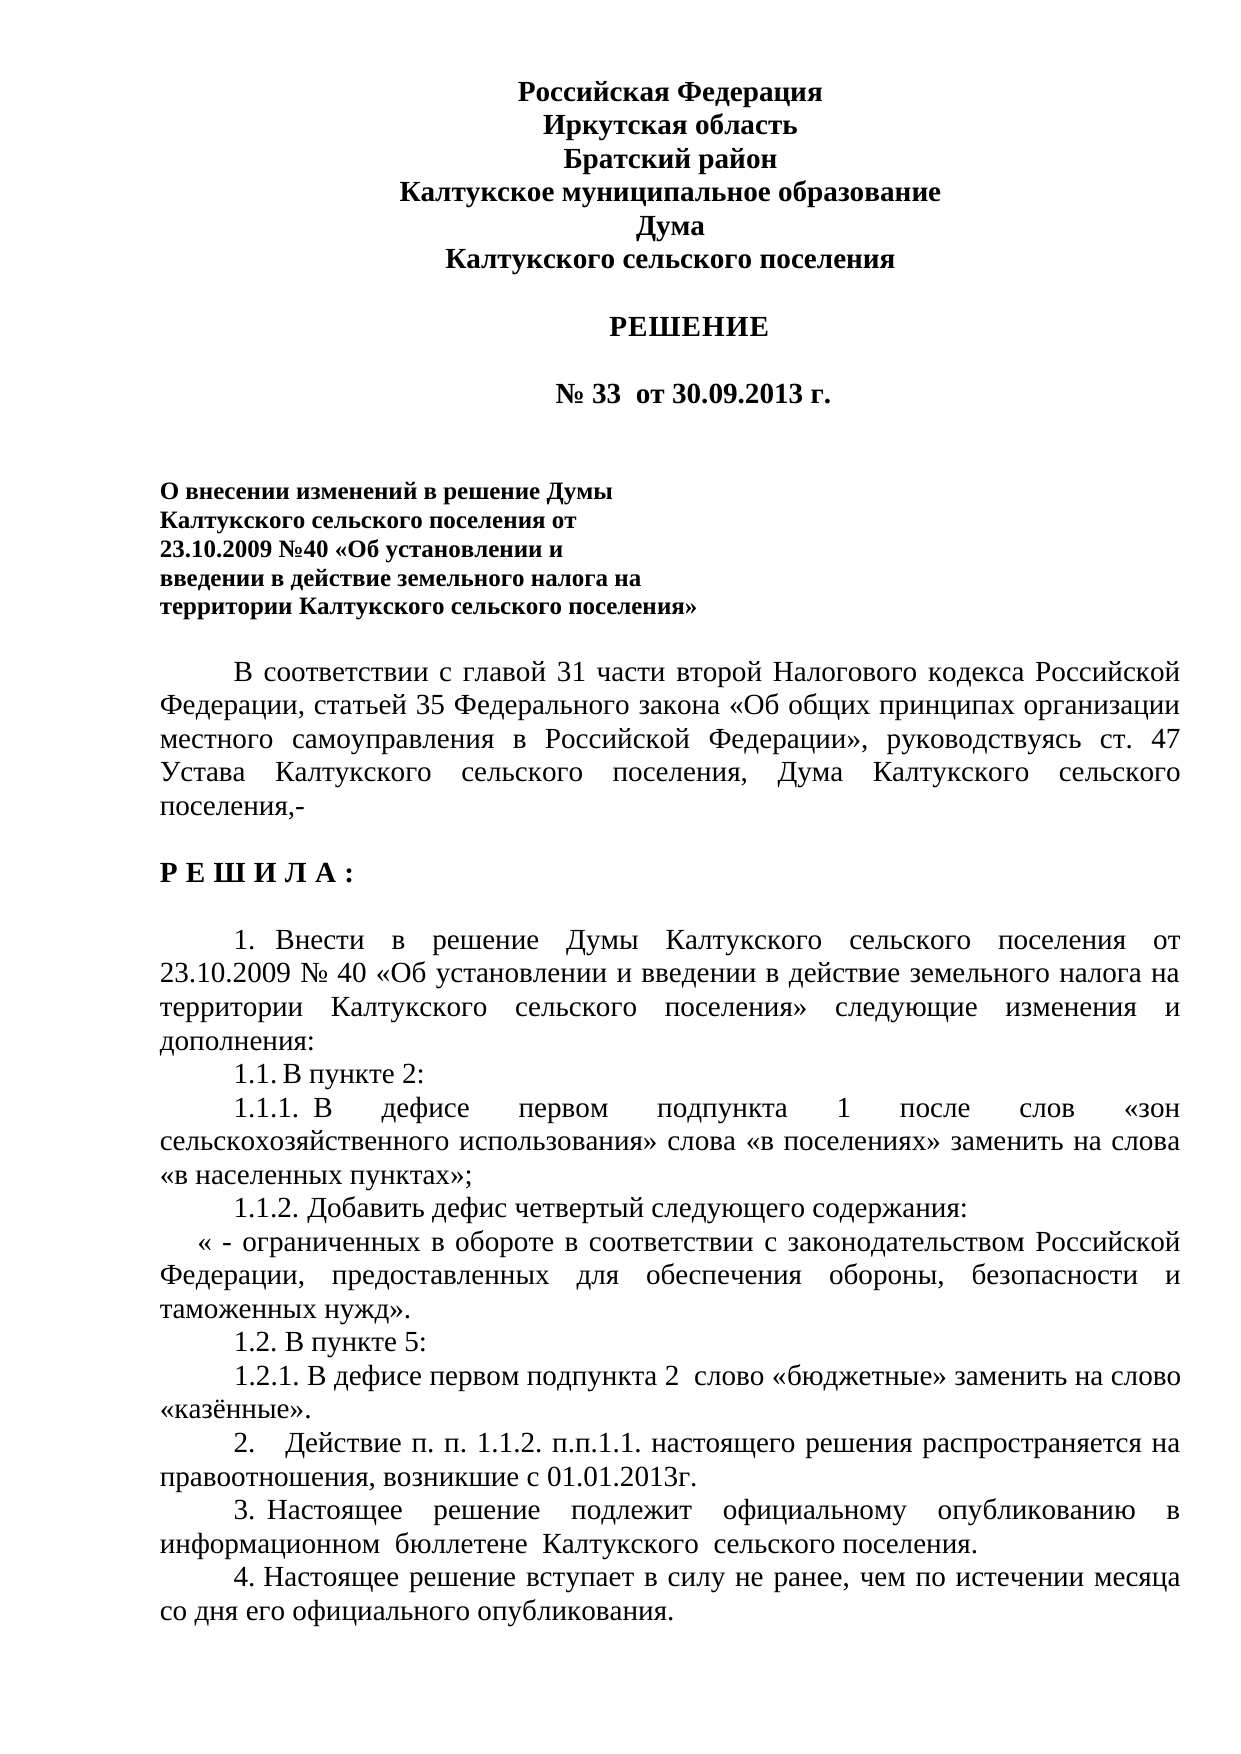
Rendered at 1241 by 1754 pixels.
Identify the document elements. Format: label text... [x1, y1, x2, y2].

text Иркутская область [159, 107, 1181, 141]
list Настоящее решение вступает в силу не ранее, чем по истечении месяца со дня его официального опубликования. [159, 1559, 1181, 1626]
text 23.10.2009 №40 «Об установлении и [159, 534, 1181, 563]
text 1.2.1. В дефисе первом подпункта 2 слово «бюджетные» заменить на слово «казённые». [159, 1358, 1181, 1425]
text О внесении изменений в решение Думы [159, 476, 1181, 505]
list Внести в решение Думы Калтукского сельского поселения от 23.10.2009 № 40 «Об установлении и введении в действие земельного налога на территории Калтукского сельского поселения» следующие изменения и дополнения: [159, 922, 1181, 1056]
text Калтукского сельского поселения от [159, 505, 1181, 534]
text РЕШЕНИЕ [159, 309, 1181, 342]
text 1.2. В пункте 5: [159, 1324, 1181, 1358]
text территории Калтукского сельского поселения» [159, 591, 1181, 620]
text введении в действие земельного налога на [159, 563, 1181, 591]
text Калтукское муниципальное образование [159, 174, 1181, 208]
text « - ограниченных в обороте в соответствии с законодательством Российской Федерации, предоставленных для обеспечения обороны, безопасности и таможенных нужд». [159, 1224, 1181, 1324]
list Добавить дефис четвертый следующего содержания: [159, 1190, 1181, 1224]
text В соответствии с главой 31 части второй Налогового кодекса Российской Федерации, статьей 35 Федерального закона «Об общих принципах организации местного самоуправления в Российской Федерации», руководствуясь ст. 47 Устава Калтукского сельского поселения, Дума Калтукского сельского поселения,- [159, 654, 1181, 821]
list Действие п. п. 1.1.2. п.п.1.1. настоящего решения распространяется на правоотношения, возникшие с 01.01.2013г. [159, 1425, 1181, 1492]
text № 33 от 30.09.2013 г. [159, 376, 1181, 409]
text РЕШИЛА: [159, 855, 1181, 888]
text Братский район [159, 141, 1181, 174]
text Российская Федерация [159, 74, 1181, 107]
text Калтукского сельского поселения [159, 242, 1181, 275]
list В дефисе первом подпункта 1 после слов «зон сельскохозяйственного использования» слова «в поселениях» заменить на слова «в населенных пунктах»; [159, 1090, 1181, 1190]
list В пункте 2: [159, 1056, 1181, 1090]
text Дума [159, 208, 1181, 242]
list Настоящее решение подлежит официальному опубликованию в информационном бюллетене Калтукского сельского поселения. [159, 1492, 1181, 1559]
